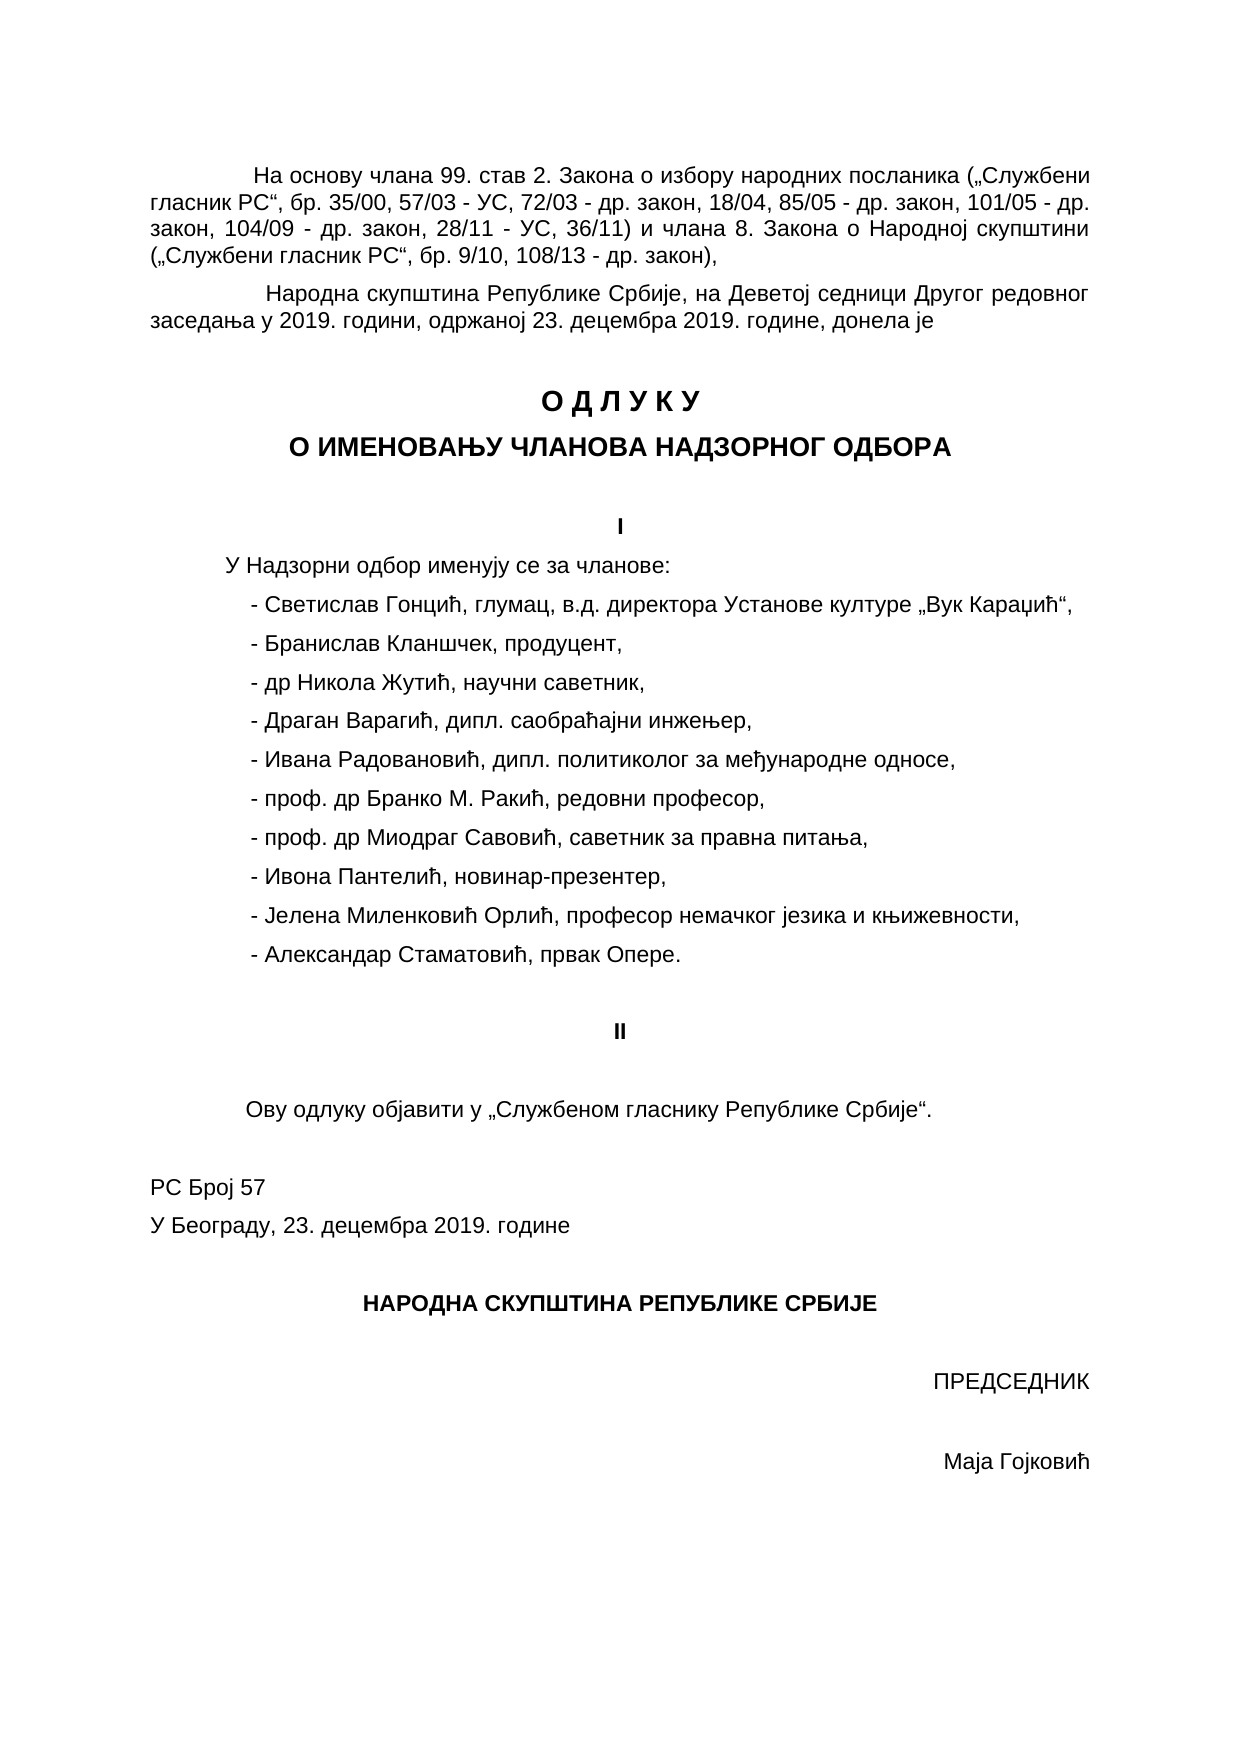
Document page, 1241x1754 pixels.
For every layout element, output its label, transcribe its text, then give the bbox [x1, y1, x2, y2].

text - Ивана Радовановић, дипл. политиколог за међународне односе, [150, 746, 1090, 773]
text II [150, 1018, 1090, 1044]
text НАРОДНА СКУПШТИНА РЕПУБЛИКЕ СРБИЈЕ [150, 1290, 1090, 1317]
text - Ивона Пантелић, новинар-презентер, [150, 863, 1090, 889]
text Маја Гојковић [525, 1448, 1090, 1474]
text - Јелена Миленковић Орлић, професор немачког језика и књижевности, [150, 902, 1090, 928]
text I [150, 513, 1090, 539]
text О ИМЕНОВАЊУ ЧЛАНОВА НАДЗОРНОГ ОДБОРA [150, 431, 1090, 462]
text У Надзорни одбор именују се за чланове: [150, 552, 1090, 578]
text О Д Л У К У [150, 384, 1090, 418]
text - Бранислав Кланшчек, продуцент, [150, 630, 1090, 656]
text - Драган Варагић, дипл. саобраћајни инжењер, [150, 707, 1090, 734]
text У Београду, 23. децембра 2019. године [150, 1212, 1090, 1239]
text - проф. др Миодраг Савовић, саветник за правна питања, [150, 824, 1090, 850]
text - др Никола Жутић, научни саветник, [150, 668, 1090, 695]
text РС Број 57 [150, 1174, 1090, 1200]
text ПРЕДСЕДНИК [150, 1368, 1090, 1394]
text На основу члана 99. став 2. Закона о избору народних посланика („Службени гласник РС“, бр. 35/00, 57/03 - УС, 72/03 - др. закон, 18/04, 85/05 - др. закон, 101/05 - др. закон, 104/09 - др. закон, 28/11 - УС, 36/11) и члана 8. Закона о Народној скупштини („Службени гласник РС“, бр. 9/10, 108/13 - др. закон), [150, 162, 1090, 268]
text - Александар Стаматовић, првак Опере. [150, 941, 1090, 967]
text - проф. др Бранко М. Ракић, редовни професор, [150, 785, 1090, 811]
text Народна скупштина Републике Србије, на Деветој седници Другог редовног заседања у 2019. години, одржаној 23. децембра 2019. године, донела је [150, 280, 1090, 333]
text - Светислав Гонцић, глумац, в.д. директора Установе културе „Вук Караџић“, [150, 591, 1090, 617]
text Ову одлуку објавити у „Службеном гласнику Републике Србије“. [150, 1096, 1090, 1122]
